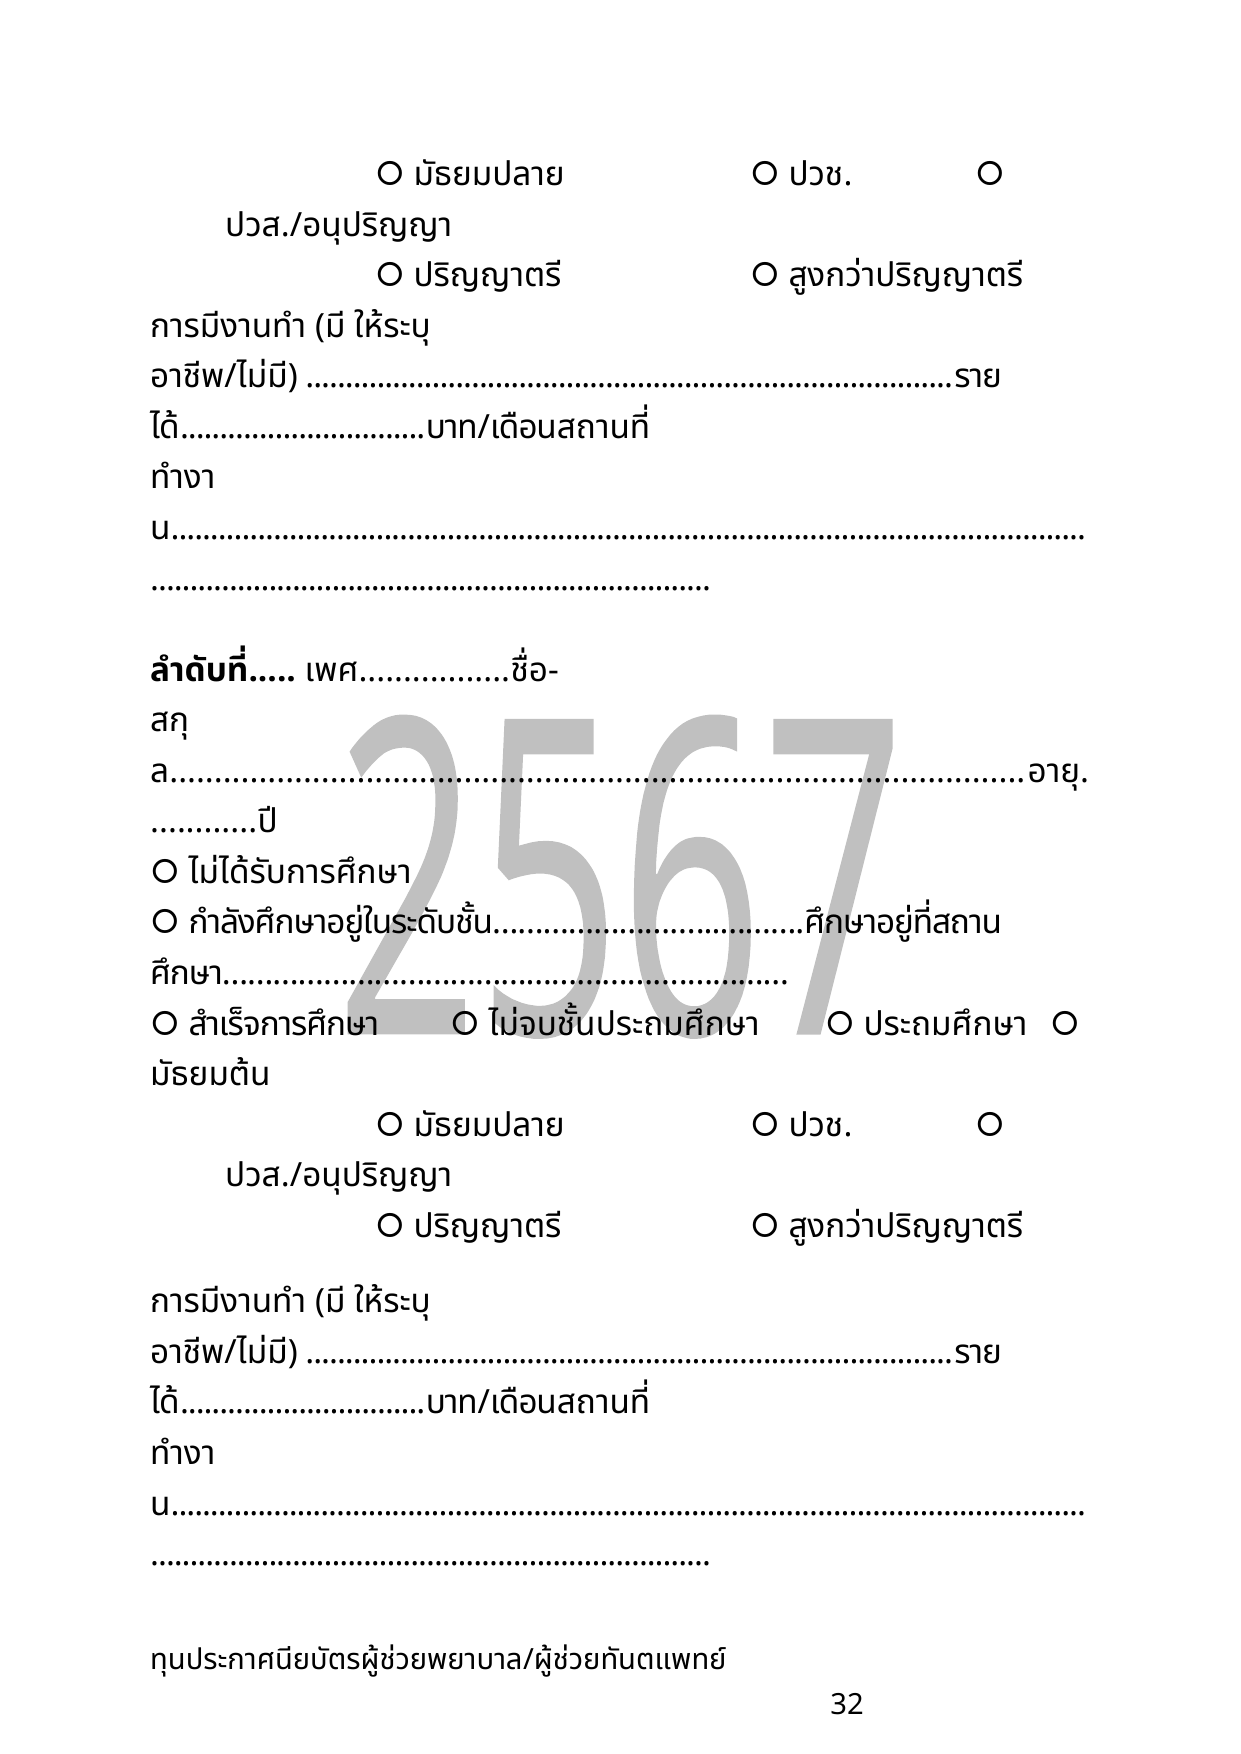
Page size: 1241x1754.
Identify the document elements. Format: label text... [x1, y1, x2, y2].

text ปริญญาตรี สูงกว่าปริญญาตรี [225, 1202, 1090, 1252]
text ปริญญาตรี สูงกว่าปริญญาตรี [225, 251, 1090, 302]
text ลำดับที่..... เพศ.................ชื่อ-สกุล................................................................................................อายุ.............ปี [150, 645, 1090, 848]
text มัธยมปลาย ปวช. ปวส./อนุปริญญา [225, 150, 1090, 251]
text การมีงานทำ (มี ให้ระบุอาชีพ/ไม่มี) ..................................................................................รายได้...............................บาท/เดือนสถานที่ทำงาน........................................................................................................................................................................................... [150, 1277, 1090, 1575]
text การมีงานทำ (มี ให้ระบุอาชีพ/ไม่มี) ..................................................................................รายได้...............................บาท/เดือนสถานที่ทำงาน........................................................................................................................................................................................... [150, 302, 1090, 600]
text มัธยมปลาย ปวช. ปวส./อนุปริญญา [225, 1100, 1090, 1202]
text ไม่ได้รับการศึกษา กำลังศึกษาอยู่ในระดับชั้น……………………...……….ศึกษาอยู่ที่สถานศึกษา……………………………………………….………… สำเร็จการศึกษา ไม่จบชั้นประถมศึกษา ประถมศึกษา มัธยมต้น [150, 848, 1090, 1100]
